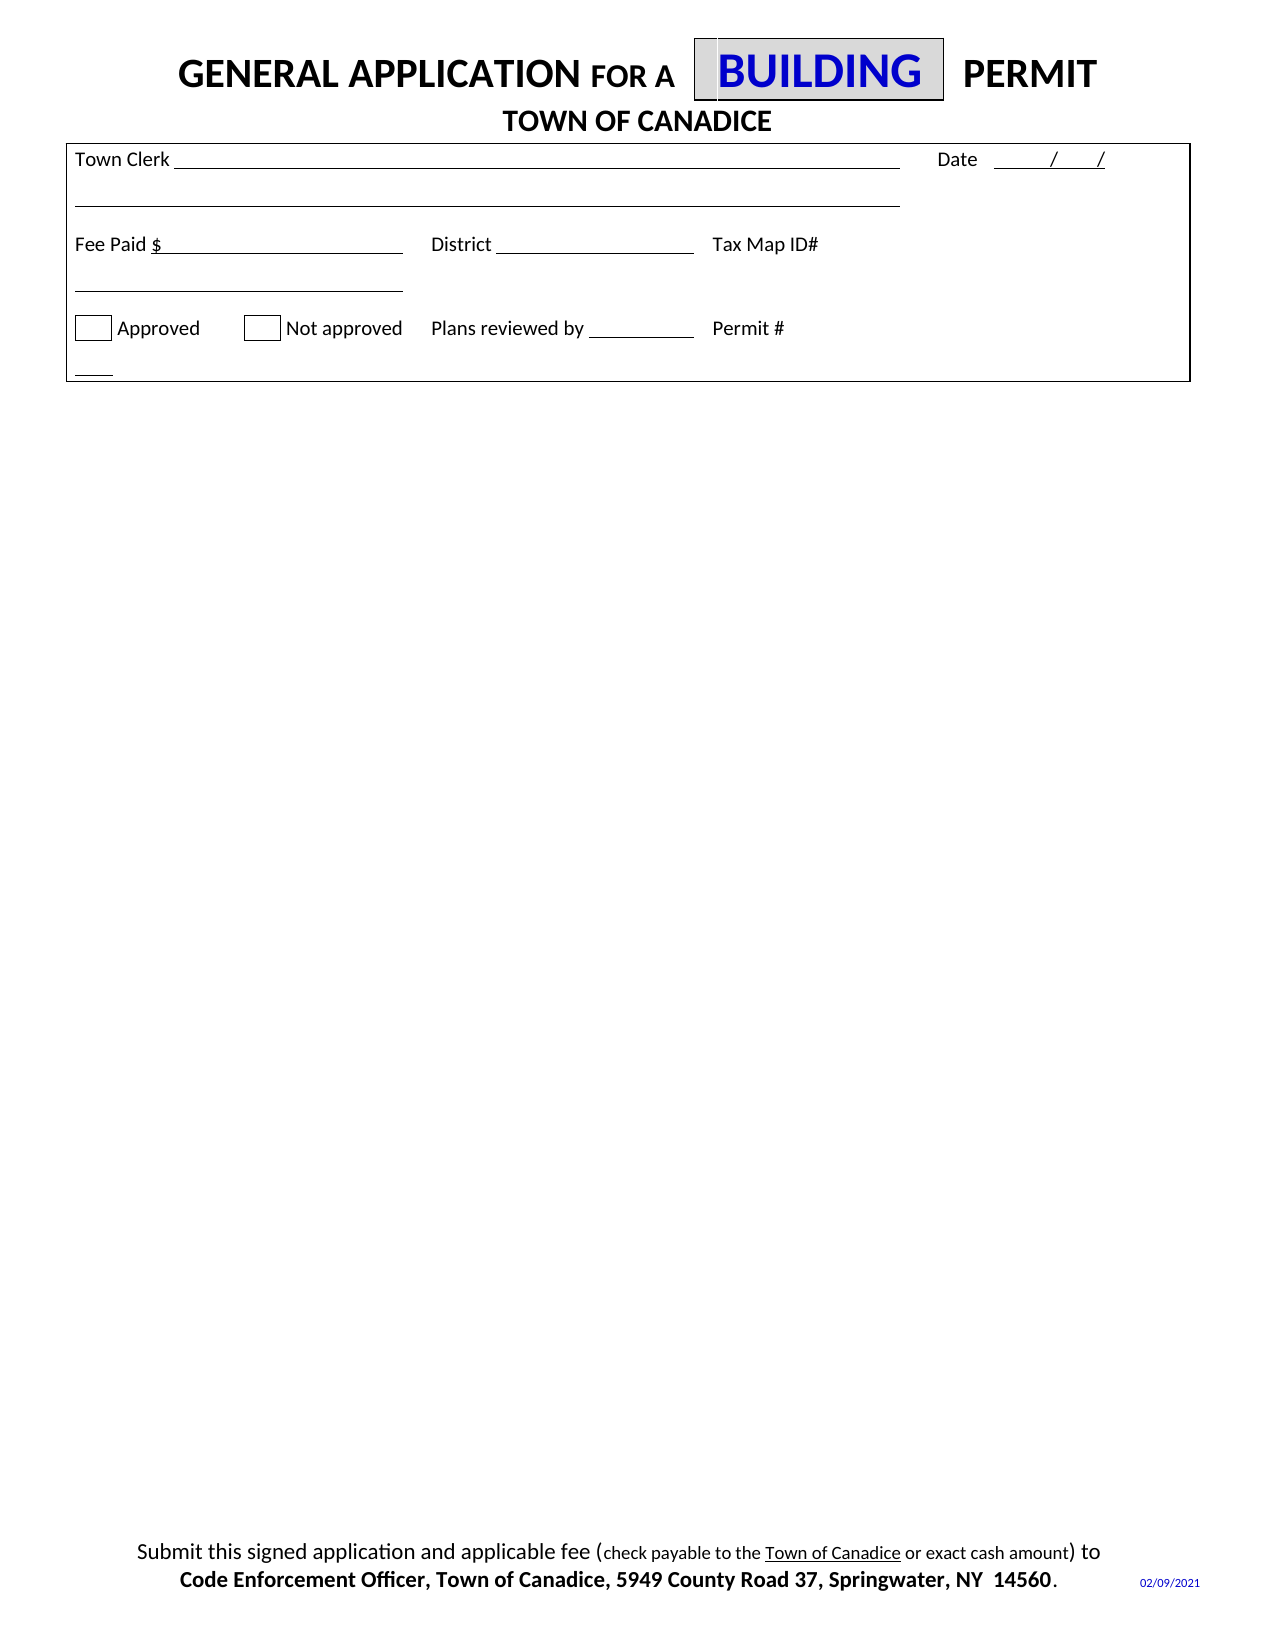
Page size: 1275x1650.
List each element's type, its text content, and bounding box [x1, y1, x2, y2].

text Approved Not approved Plans reviewed by Permit # [67, 312, 1189, 381]
text Town Clerk Date / / [67, 144, 1189, 210]
text Fee Paid $ District Tax Map ID# [67, 228, 1189, 294]
